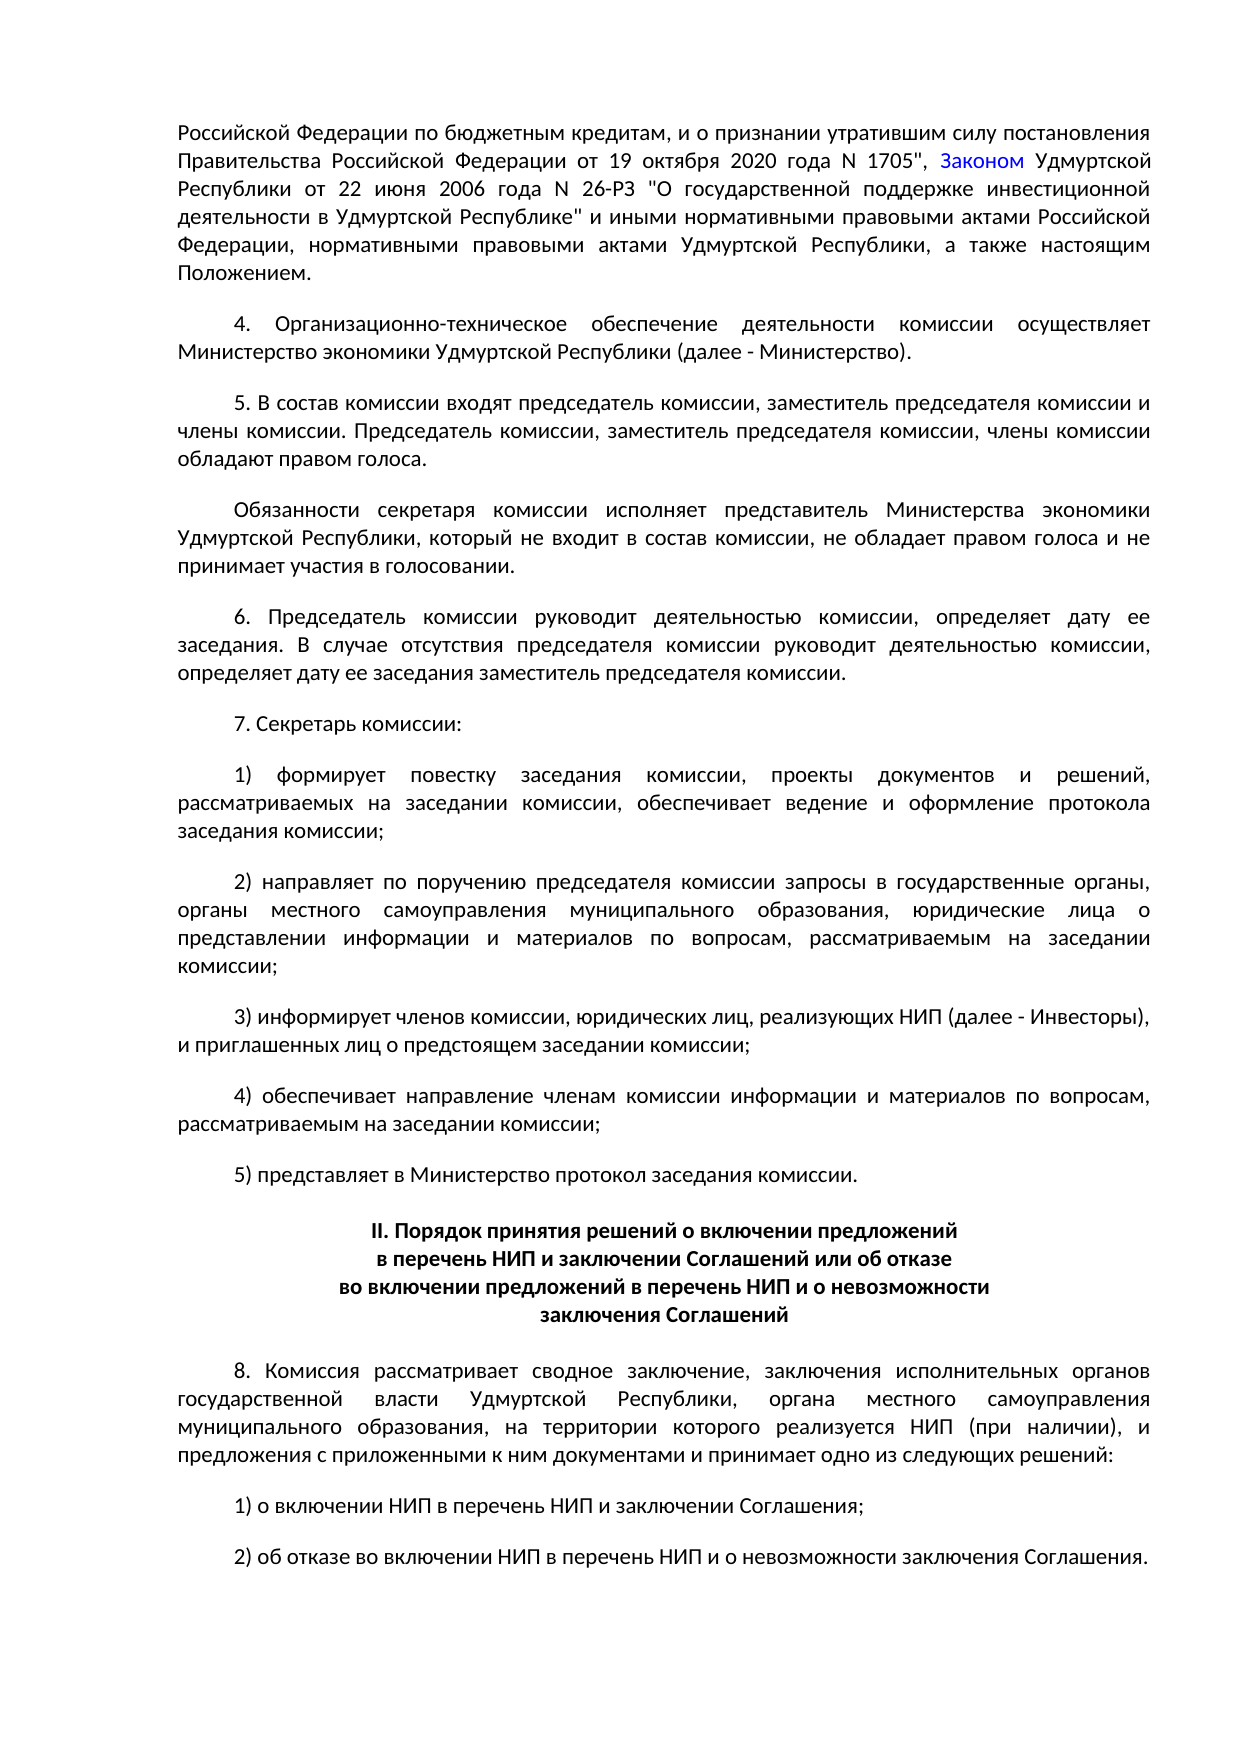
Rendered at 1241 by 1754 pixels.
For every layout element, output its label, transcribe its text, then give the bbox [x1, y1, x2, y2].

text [177, 118, 1152, 286]
text 1) о включении НИП в перечень НИП и заключении Соглашения; [177, 1491, 1152, 1519]
text 5. В состав комиссии входят председатель комиссии, заместитель председателя комиссии и члены комиссии. Председатель комиссии, заместитель председателя комиссии, члены комиссии обладают правом голоса. [177, 388, 1152, 472]
text Обязанности секретаря комиссии исполняет представитель Министерства экономики Удмуртской Республики, который не входит в состав комиссии, не обладает правом голоса и не принимает участия в голосовании. [177, 495, 1152, 579]
text 2) направляет по поручению председателя комиссии запросы в государственные органы, органы местного самоуправления муниципального образования, юридические лица о представлении информации и материалов по вопросам, рассматриваемым на заседании комиссии; [177, 867, 1152, 979]
text 6. Председатель комиссии руководит деятельностью комиссии, определяет дату ее заседания. В случае отсутствия председателя комиссии руководит деятельностью комиссии, определяет дату ее заседания заместитель председателя комиссии. [177, 602, 1152, 686]
title во включении предложений в перечень НИП и о невозможности [177, 1272, 1152, 1300]
text 1) формирует повестку заседания комиссии, проекты документов и решений, рассматриваемых на заседании комиссии, обеспечивает ведение и оформление протокола заседания комиссии; [177, 760, 1152, 844]
title II. Порядок принятия решений о включении предложений [177, 1216, 1152, 1244]
title в перечень НИП и заключении Соглашений или об отказе [177, 1244, 1152, 1272]
text 4) обеспечивает направление членам комиссии информации и материалов по вопросам, рассматриваемым на заседании комиссии; [177, 1081, 1152, 1137]
text 3) информирует членов комиссии, юридических лиц, реализующих НИП (далее - Инвесторы), и приглашенных лиц о предстоящем заседании комиссии; [177, 1002, 1152, 1058]
text 7. Секретарь комиссии: [177, 709, 1152, 737]
text 2) об отказе во включении НИП в перечень НИП и о невозможности заключения Соглашения. [177, 1542, 1152, 1570]
text 8. Комиссия рассматривает сводное заключение, заключения исполнительных органов государственной власти Удмуртской Республики, органа местного самоуправления муниципального образования, на территории которого реализуется НИП (при наличии), и предложения с приложенными к ним документами и принимает одно из следующих решений: [177, 1356, 1152, 1468]
text 4. Организационно-техническое обеспечение деятельности комиссии осуществляет Министерство экономики Удмуртской Республики (далее - Министерство). [177, 309, 1152, 365]
text 5) представляет в Министерство протокол заседания комиссии. [177, 1160, 1152, 1188]
title заключения Соглашений [177, 1300, 1152, 1328]
